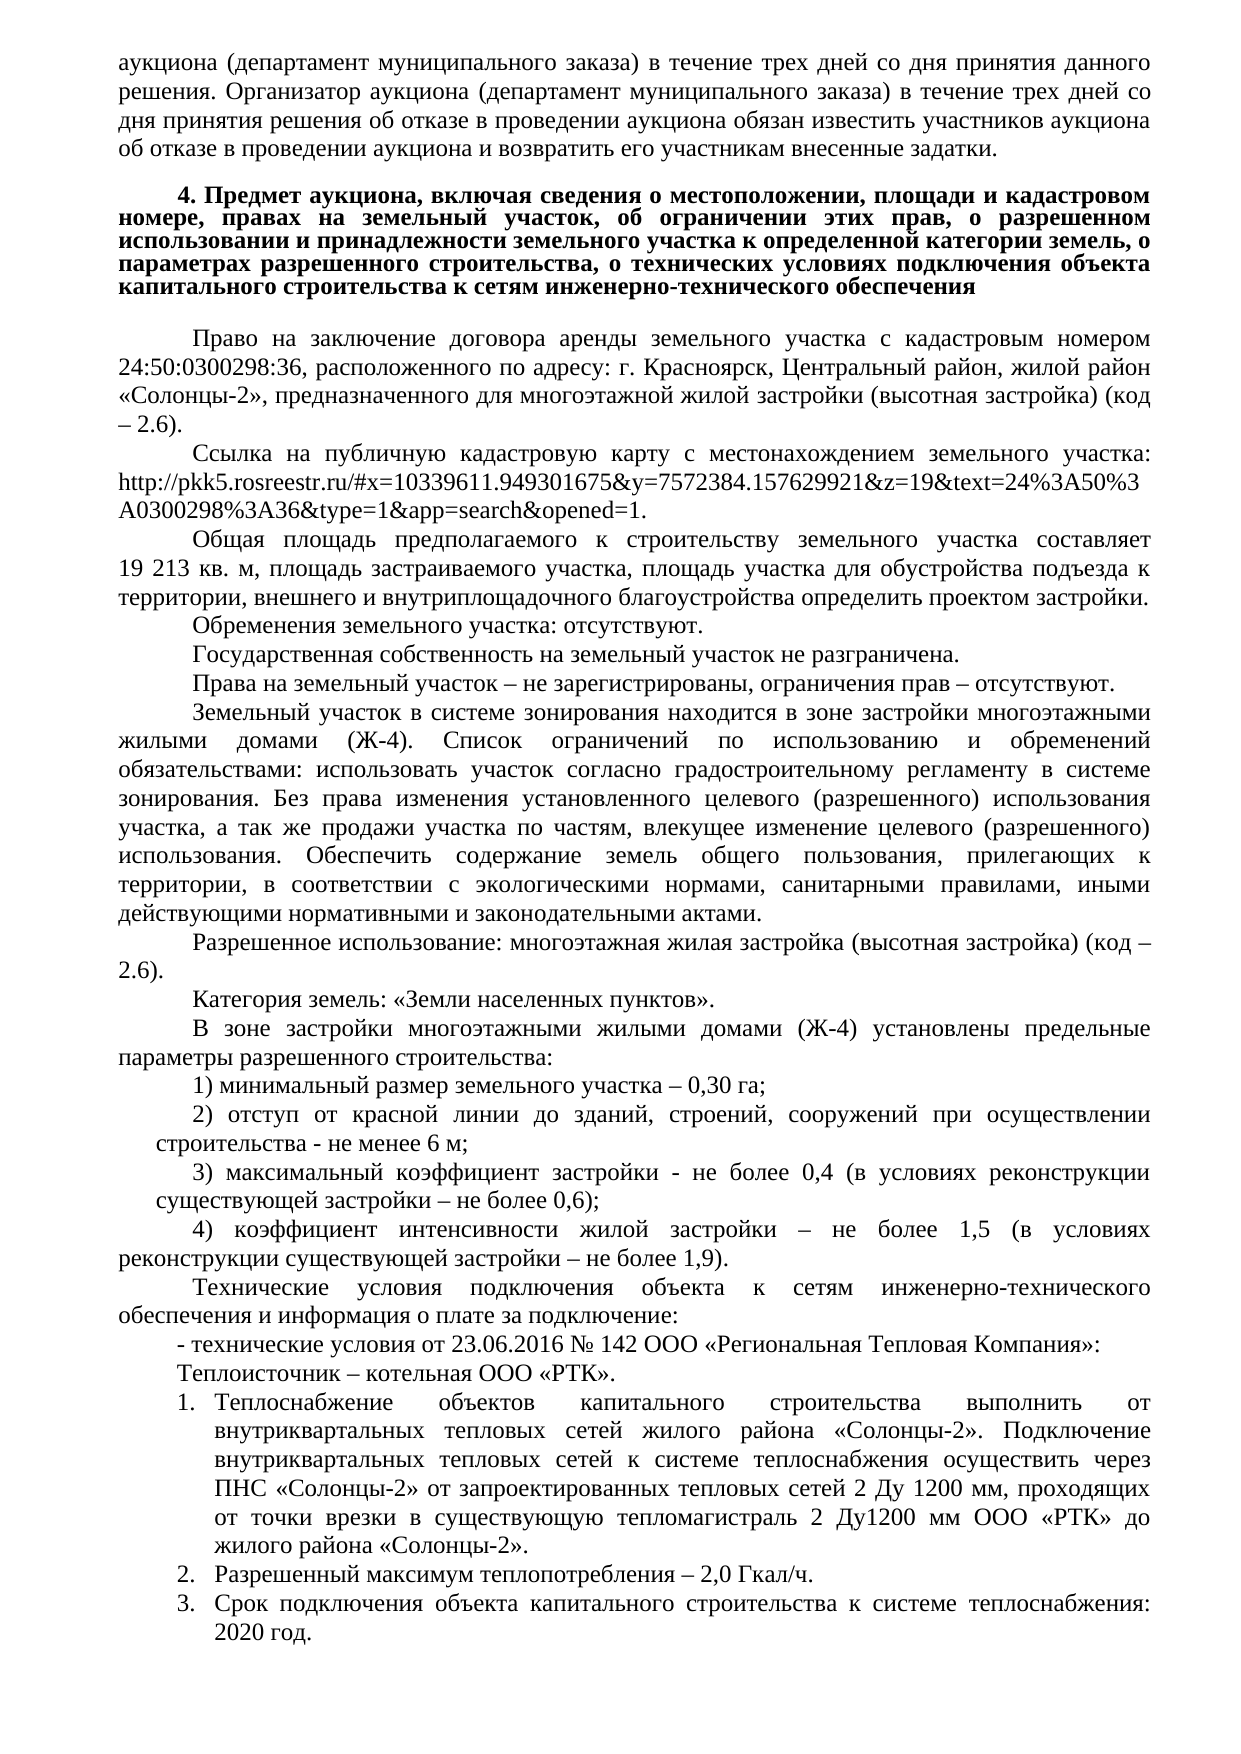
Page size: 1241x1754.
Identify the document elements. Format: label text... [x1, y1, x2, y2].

text Теплоисточник – котельная ООО «РТК». [118, 1358, 1152, 1387]
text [118, 47, 1152, 162]
text 2) отступ от красной линии до зданий, строений, сооружений при осуществлении строительства - не менее 6 м; [156, 1099, 1152, 1157]
text Категория земель: «Земли населенных пунктов». [118, 984, 1152, 1013]
text 4) коэффициент интенсивности жилой застройки – не более 1,5 (в условиях реконструкции существующей застройки – не более 1,9). [118, 1214, 1152, 1272]
text Государственная собственность на земельный участок не разграничена. [118, 639, 1152, 668]
text 1) минимальный размер земельного участка – 0,30 га; [156, 1071, 1152, 1099]
text Общая площадь предполагаемого к строительству земельного участка составляет 19 213 кв. м, площадь застраиваемого участка, площадь участка для обустройства подъезда к территории, внешнего и внутриплощадочного благоустройства определить проектом застройки. [118, 524, 1152, 611]
text - технические условия от 23.06.2016 № 142 ООО «Региональная Тепловая Компания»: [118, 1329, 1152, 1358]
text 3) максимальный коэффициент застройки - не более 0,4 (в условиях реконструкции существующей застройки – не более 0,6); [156, 1157, 1152, 1214]
text В зоне застройки многоэтажными жилыми домами (Ж-4) установлены предельные параметры разрешенного строительства: [118, 1013, 1152, 1071]
text Земельный участок в системе зонирования находится в зоне застройки многоэтажными жилыми домами (Ж-4). Список ограничений по использованию и обременений обязательствами: использовать участок согласно градостроительному регламенту в системе зонирования. Без права изменения установленного целевого (разрешенного) использования участка, а так же продажи участка по частям, влекущее изменение целевого (разрешенного) использования. Обеспечить содержание земель общего пользования, прилегающих к территории, в соответствии с экологическими нормами, санитарными правилами, иными действующими нормативными и законодательными актами. [118, 697, 1152, 927]
text Технические условия подключения объекта к сетям инженерно-технического обеспечения и информация о плате за подключение: [118, 1272, 1152, 1329]
text Разрешенное использование: многоэтажная жилая застройка (высотная застройка) (код – 2.6). [118, 927, 1152, 984]
text Обременения земельного участка: отсутствуют. [118, 611, 1152, 639]
title 4. Предмет аукциона, включая сведения о местоположении, площади и кадастровом номере, правах на земельный участок, об ограничении этих прав, о разрешенном использовании и принадлежности земельного участка к определенной категории земель, о параметрах разрешенного строительства, о технических условиях подключения объекта капитального строительства к сетям инженерно-технического обеспечения [118, 185, 1152, 300]
text Права на земельный участок – не зарегистрированы, ограничения прав – отсутствуют. [118, 668, 1152, 697]
list Теплоснабжение объектов капитального строительства выполнить от внутриквартальных тепловых сетей жилого района «Солонцы-2». Подключение внутриквартальных тепловых сетей к системе теплоснабжения осуществить через ПНС «Солонцы-2» от запроектированных тепловых сетей 2 Ду 1200 мм, проходящих от точки врезки в существующую тепломагистраль 2 Ду1200 мм ООО «РТК» до жилого района «Солонцы-2». [177, 1387, 1152, 1559]
text Ссылка на публичную кадастровую карту с местонахождением земельного участка: http://pkk5.rosreestr.ru/#x=10339611.949301675&y=7572384.157629921&z=19&text=24%3A50%3A0300298%3A36&type=1&app=search&opened=1. [118, 438, 1152, 524]
text Право на заключение договора аренды земельного участка с кадастровым номером 24:50:0300298:36, расположенного по адресу: г. Красноярск, Центральный район, жилой район «Солонцы-2», предназначенного для многоэтажной жилой застройки (высотная застройка) (код – 2.6). [118, 323, 1152, 438]
list Срок подключения объекта капитального строительства к системе теплоснабжения: 2020 год. [177, 1588, 1152, 1646]
list Разрешенный максимум теплопотребления – 2,0 Гкал/ч. [177, 1559, 1152, 1588]
